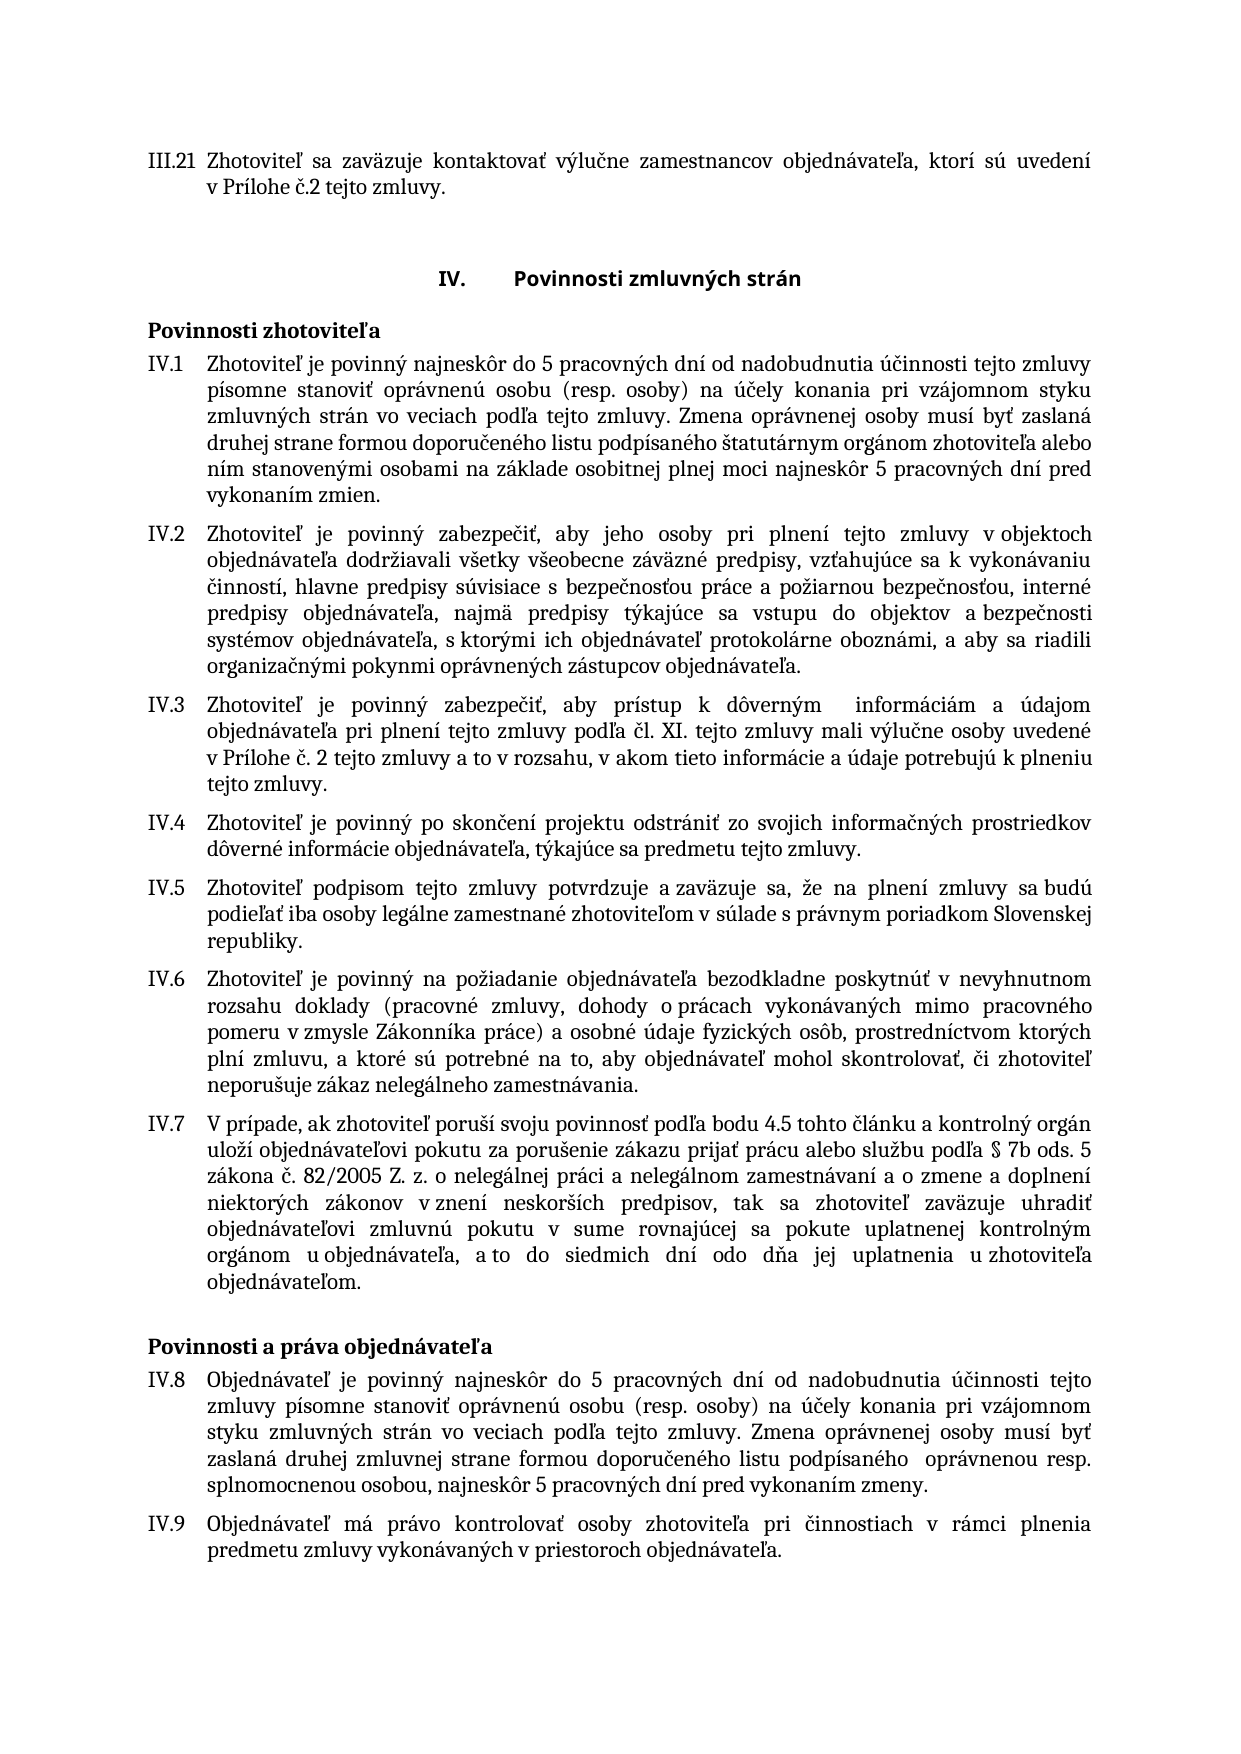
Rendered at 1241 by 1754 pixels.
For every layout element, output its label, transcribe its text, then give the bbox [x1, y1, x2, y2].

text Povinnosti zmluvných strán [148, 264, 1092, 293]
text Zhotoviteľ je povinný zabezpečiť, aby jeho osoby pri plnení tejto zmluvy v objektoch objednávateľa dodržiavali všetky všeobecne záväzné predpisy, vzťahujúce sa k vykonávaniu činností, hlavne predpisy súvisiace s bezpečnosťou práce a požiarnou bezpečnosťou, interné predpisy objednávateľa, najmä predpisy týkajúce sa vstupu do objektov a bezpečnosti systémov objednávateľa, s ktorými ich objednávateľ protokolárne oboznámi, a aby sa riadili organizačnými pokynmi oprávnených zástupcov objednávateľa. [148, 521, 1092, 679]
text Zhotoviteľ je povinný zabezpečiť, aby prístup k dôverným informáciám a údajom objednávateľa pri plnení tejto zmluvy podľa čl. XI. tejto zmluvy mali výlučne osoby uvedené v Prílohe č. 2 tejto zmluvy a to v rozsahu, v akom tieto informácie a údaje potrebujú k plneniu tejto zmluvy. [148, 692, 1092, 797]
text Zhotoviteľ sa zaväzuje kontaktovať výlučne zamestnancov objednávateľa, ktorí sú uvedení v Prílohe č.2 tejto zmluvy. [148, 148, 1092, 200]
text Objednávateľ má právo kontrolovať osoby zhotoviteľa pri činnostiach v rámci plnenia predmetu zmluvy vykonávaných v priestoroch objednávateľa. [148, 1511, 1092, 1563]
text Zhotoviteľ je povinný najneskôr do 5 pracovných dní od nadobudnutia účinnosti tejto zmluvy písomne stanoviť oprávnenú osobu (resp. osoby) na účely konania pri vzájomnom styku zmluvných strán vo veciach podľa tejto zmluvy. Zmena oprávnenej osoby musí byť zaslaná druhej strane formou doporučeného listu podpísaného štatutárnym orgánom zhotoviteľa alebo ním stanovenými osobami na základe osobitnej plnej moci najneskôr 5 pracovných dní pred vykonaním zmien. [148, 350, 1092, 508]
text Zhotoviteľ podpisom tejto zmluvy potvrdzuje a zaväzuje sa, že na plnení zmluvy sa budú podieľať iba osoby legálne zamestnané zhotoviteľom v súlade s právnym poriadkom Slovenskej republiky. [148, 875, 1092, 954]
text Zhotoviteľ je povinný na požiadanie objednávateľa bezodkladne poskytnúť v nevyhnutnom rozsahu doklady (pracovné zmluvy, dohody o prácach vykonávaných mimo pracovného pomeru v zmysle Zákonníka práce) a osobné údaje fyzických osôb, prostredníctvom ktorých plní zmluvu, a ktoré sú potrebné na to, aby objednávateľ mohol skontrolovať, či zhotoviteľ neporušuje zákaz nelegálneho zamestnávania. [148, 966, 1092, 1098]
text V prípade, ak zhotoviteľ poruší svoju povinnosť podľa bodu 4.5 tohto článku a kontrolný orgán uloží objednávateľovi pokutu za porušenie zákazu prijať prácu alebo službu podľa § 7b ods. 5 zákona č. 82/2005 Z. z. o nelegálnej práci a nelegálnom zamestnávaní a o zmene a doplnení niektorých zákonov v znení neskorších predpisov, tak sa zhotoviteľ zaväzuje uhradiť objednávateľovi zmluvnú pokutu v sume rovnajúcej sa pokute uplatnenej kontrolným orgánom u objednávateľa, a to do siedmich dní odo dňa jej uplatnenia u zhotoviteľa objednávateľom. [148, 1111, 1092, 1295]
text Povinnosti zhotoviteľa [148, 318, 1092, 344]
text Zhotoviteľ je povinný po skončení projektu odstrániť zo svojich informačných prostriedkov dôverné informácie objednávateľa, týkajúce sa predmetu tejto zmluvy. [148, 809, 1092, 862]
text Objednávateľ je povinný najneskôr do 5 pracovných dní od nadobudnutia účinnosti tejto zmluvy písomne stanoviť oprávnenú osobu (resp. osoby) na účely konania pri vzájomnom styku zmluvných strán vo veciach podľa tejto zmluvy. Zmena oprávnenej osoby musí byť zaslaná druhej zmluvnej strane formou doporučeného listu podpísaného oprávnenou resp. splnomocnenou osobou, najneskôr 5 pracovných dní pred vykonaním zmeny. [148, 1366, 1092, 1498]
text Povinnosti a práva objednávateľa [148, 1334, 1092, 1360]
